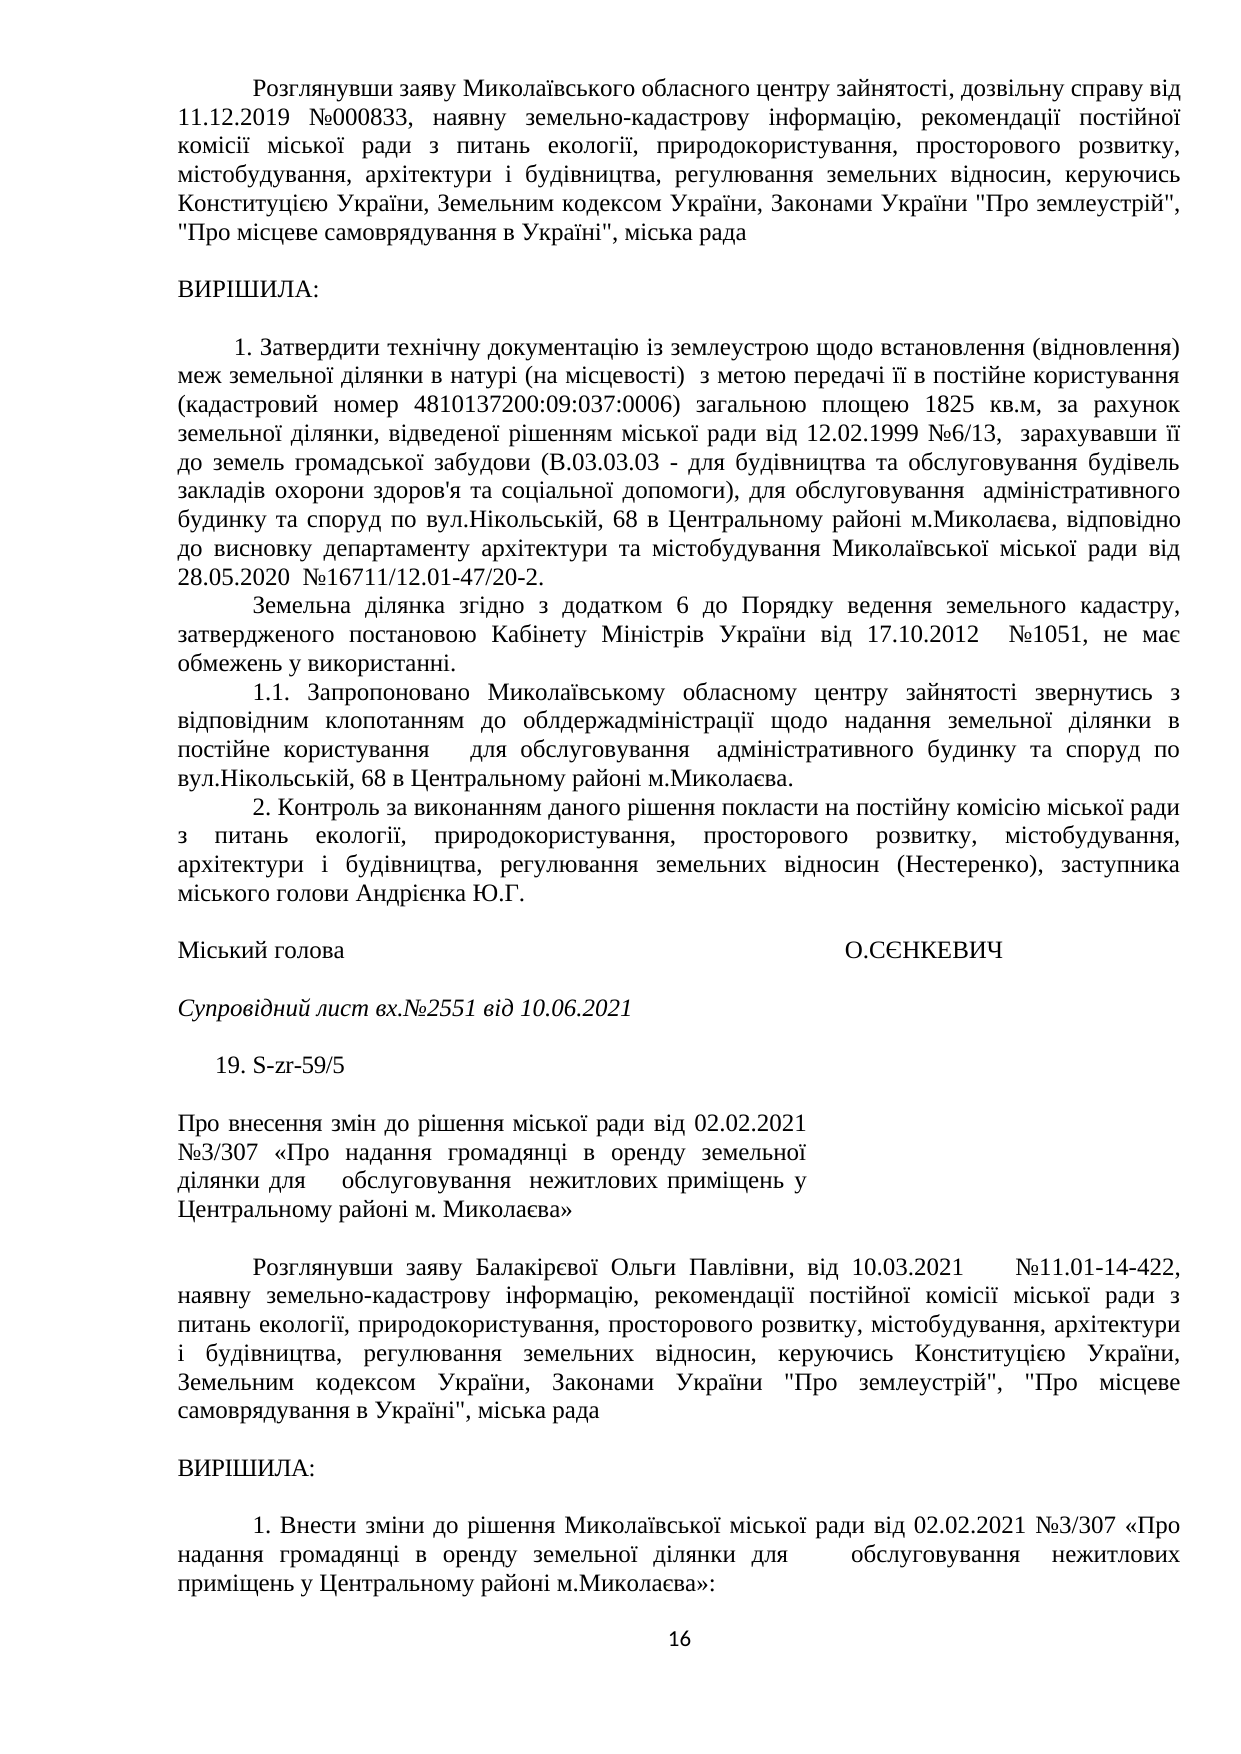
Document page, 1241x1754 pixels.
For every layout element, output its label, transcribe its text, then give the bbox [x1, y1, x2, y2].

text ВИРІШИЛА: [177, 274, 1181, 303]
text 1.1. Запропоновано Миколаївському обласному центру зайнятості звернутись з відповідним клопотанням до облдержадміністрації щодо надання земельної ділянки в постійне користування для обслуговування адміністративного будинку та споруд по вул.Нікольській, 68 в Центральному районі м.Миколаєва. [177, 677, 1181, 792]
text Про внесення змін до рішення міської ради від 02.02.2021 №3/307 «Про надання громадянці в оренду земельної ділянки для обслуговування нежитлових приміщень у Центральному районі м. Миколаєва» [177, 1108, 807, 1223]
text 2. Контроль за виконанням даного рішення покласти на постійну комісію міської ради з питань екології, природокористування, просторового розвитку, містобудування, архітектури і будівництва, регулювання земельних відносин (Нестеренко), заступника міського голови Андрієнка Ю.Г. [177, 792, 1181, 907]
text Розглянувши заяву Миколаївського обласного центру зайнятості, дозвільну справу від 11.12.2019 №000833, наявну земельно-кадастрову інформацію, рекомендації постійної комісії міської ради з питань екології, природокористування, просторового розвитку, містобудування, архітектури і будівництва, регулювання земельних відносин, керуючись Конституцією України, Земельним кодексом України, Законами України "Про землеустрій", "Про місцеве самоврядування в Україні", міська рада [177, 73, 1181, 246]
text 1. Внести зміни до рішення Миколаївської міської ради від 02.02.2021 №3/307 «Про надання громадянці в оренду земельної ділянки для обслуговування нежитлових приміщень у Центральному районі м.Миколаєва»: [177, 1511, 1181, 1597]
text Супровідний лист вх.№2551 від 10.06.2021 [177, 993, 1181, 1022]
text 1. Затвердити технічну документацію із землеустрою щодо встановлення (відновлення) меж земельної ділянки в натурі (на місцевості) з метою передачі її в постійне користування (кадастровий номер 4810137200:09:037:0006) загальною площею 1825 кв.м, за рахунок земельної ділянки, відведеної рішенням міської ради від 12.02.1999 №6/13, зарахувавши її до земель громадської забудови (В.03.03.03 - для будівництва та обслуговування будівель закладів охорони здоров'я та соціальної допомоги), для обслуговування адміністративного будинку та споруд по вул.Нікольській, 68 в Центральному районі м.Миколаєва, відповідно до висновку департаменту архітектури та містобудування Миколаївської міської ради від 28.05.2020 №16711/12.01-47/20-2. [177, 332, 1181, 591]
subtitle S-zr-59/5 [215, 1051, 1181, 1079]
text Розглянувши заяву Балакірєвої Ольги Павлівни, від 10.03.2021 №11.01-14-422, наявну земельно-кадастрову інформацію, рекомендації постійної комісії міської ради з питань екології, природокористування, просторового розвитку, містобудування, архітектури і будівництва, регулювання земельних відносин, керуючись Конституцією України, Земельним кодексом України, Законами України "Про землеустрій", "Про місцеве самоврядування в Україні", міська рада [177, 1252, 1181, 1424]
text ВИРІШИЛА: [177, 1453, 1181, 1482]
text Міський голова О.СЄНКЕВИЧ [177, 936, 1181, 964]
text Земельна ділянка згідно з додатком 6 до Порядку ведення земельного кадастру, затвердженого постановою Кабінету Міністрів України від 17.10.2012 №1051, не має обмежень у використанні. [177, 591, 1181, 677]
